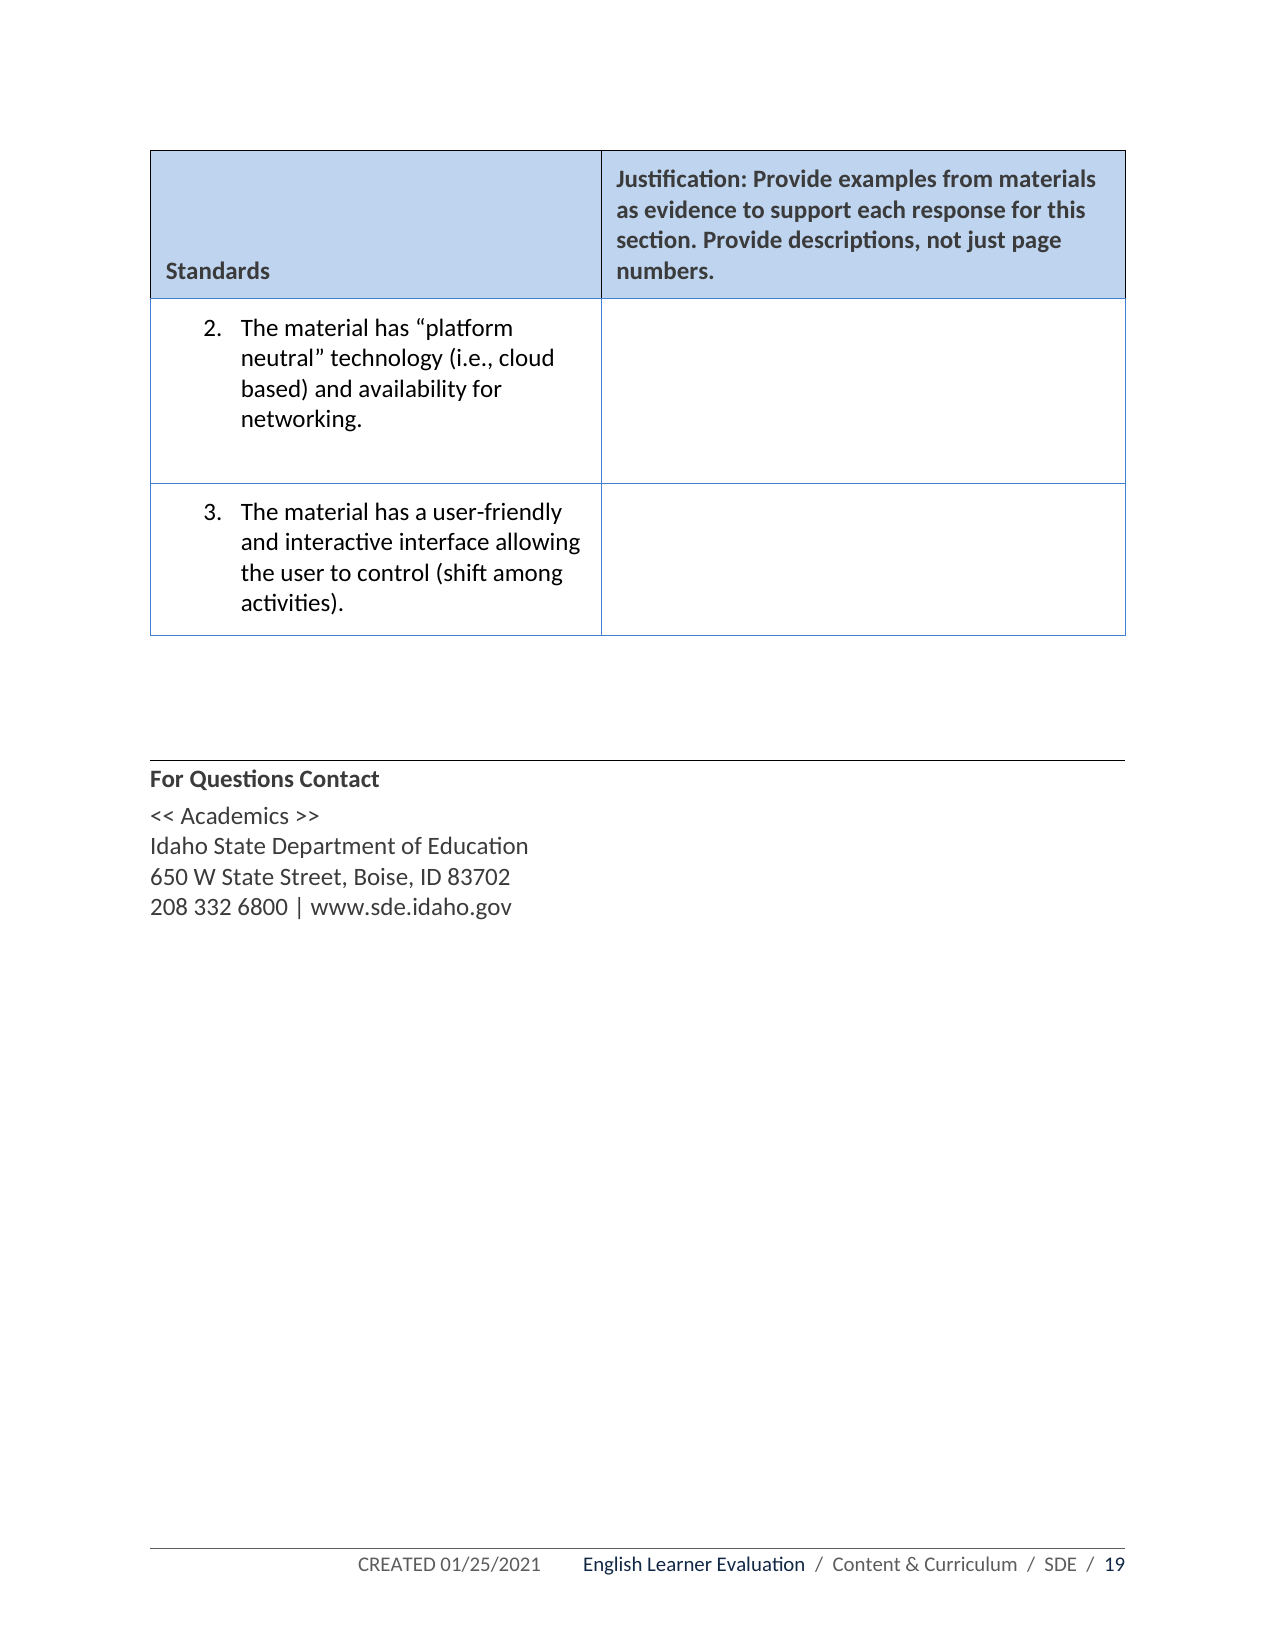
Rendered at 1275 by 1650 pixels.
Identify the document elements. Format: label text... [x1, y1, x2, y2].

table_cell [602, 299, 1125, 482]
text For Questions Contact [150, 761, 1125, 794]
table_header Standards [151, 151, 601, 298]
text 650 W State Street, Boise, ID 83702 [150, 861, 1125, 891]
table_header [602, 151, 1125, 298]
table_cell [602, 484, 1125, 635]
table_cell The material has a user-friendly and interactive interface allowing the user to control (shift among activities). [151, 484, 601, 635]
text 208 332 6800 | www.sde.idaho.gov [150, 891, 1125, 922]
text << Academics >> [150, 800, 1125, 830]
text Idaho State Department of Education [150, 830, 1125, 861]
table_cell The material has “platform neutral” technology (i.e., cloud based) and availability for networking. [151, 299, 601, 482]
